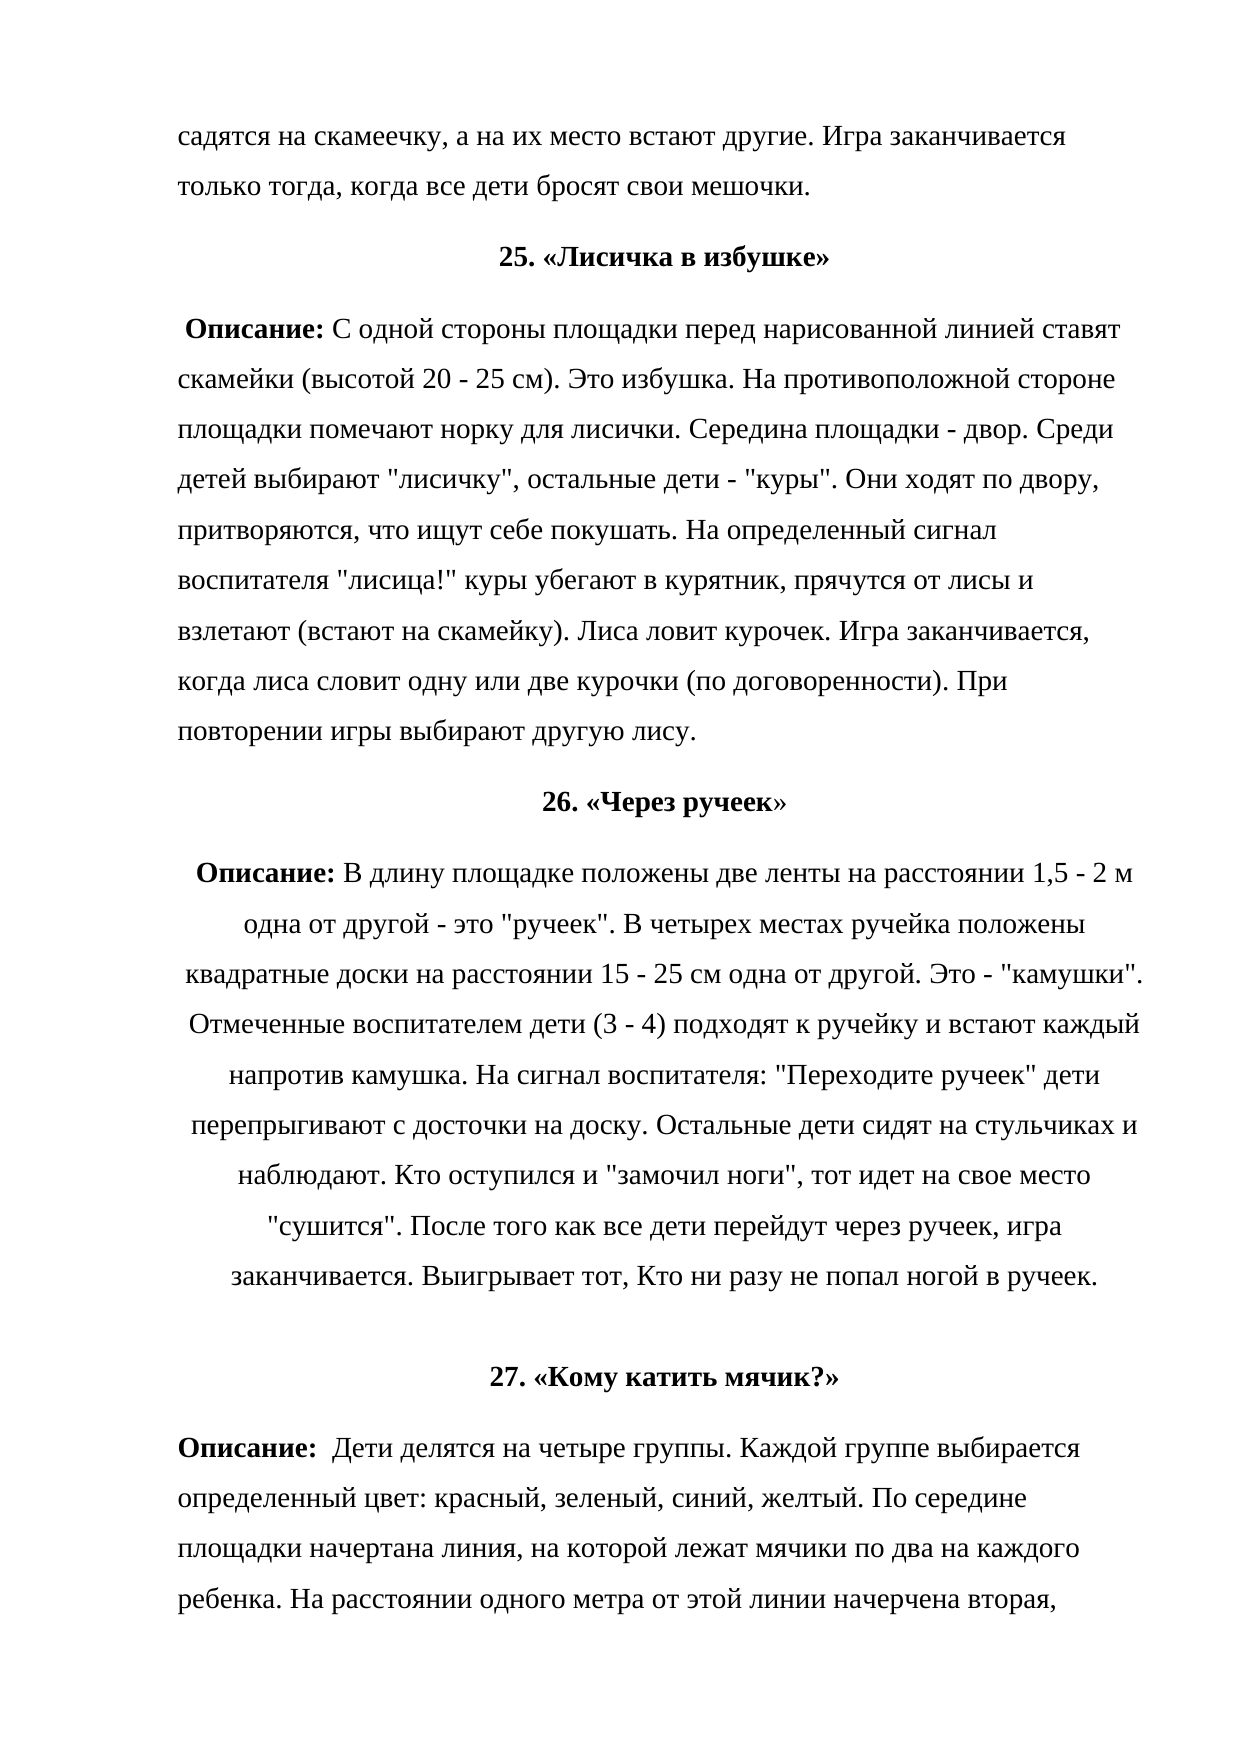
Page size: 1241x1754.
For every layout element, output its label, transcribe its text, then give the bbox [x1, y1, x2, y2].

text Описание: С одной стороны площадки перед нарисованной линией ставят скамейки (высотой 20 - 25 см). Это избушка. На противоположной стороне площадки помечают норку для лисички. Середина площадки - двор. Среди детей выбирают "лисичку", остальные дети - "куры". Они ходят по двору, притворяются, что ищут себе покушать. На определенный сигнал воспитателя "лисица!" куры убегают в курятник, прячутся от лисы и взлетают (встают на скамейку). Лиса ловит курочек. Игра заканчивается, когда лиса словит одну или две курочки (по договоренности). При повторении игры выбирают другую лису. [177, 311, 1152, 747]
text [177, 118, 1152, 202]
text 25. «Лисичка в избушке» [177, 239, 1152, 273]
text 26. «Через ручеек» [177, 784, 1152, 818]
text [177, 1430, 1152, 1614]
text Описание: В длину площадке положены две ленты на расстоянии 1,5 - 2 м одна от другой - это "ручеек". В четырех местах ручейка положены квадратные доски на расстоянии 15 - 25 см одна от другой. Это - "камушки". Отмеченные воспитателем дети (3 - 4) подходят к ручейку и встают каждый напротив камушка. На сигнал воспитателя: "Переходите ручеек" дети перепрыгивают с досточки на доску. Остальные дети сидят на стульчиках и наблюдают. Кто оступился и "замочил ноги", тот идет на свое место "сушится". После того как все дети перейдут через ручеек, игра заканчивается. Выигрывает тот, Кто ни разу не попал ногой в ручеек. 27. «Кому катить мячик?» [177, 856, 1152, 1392]
